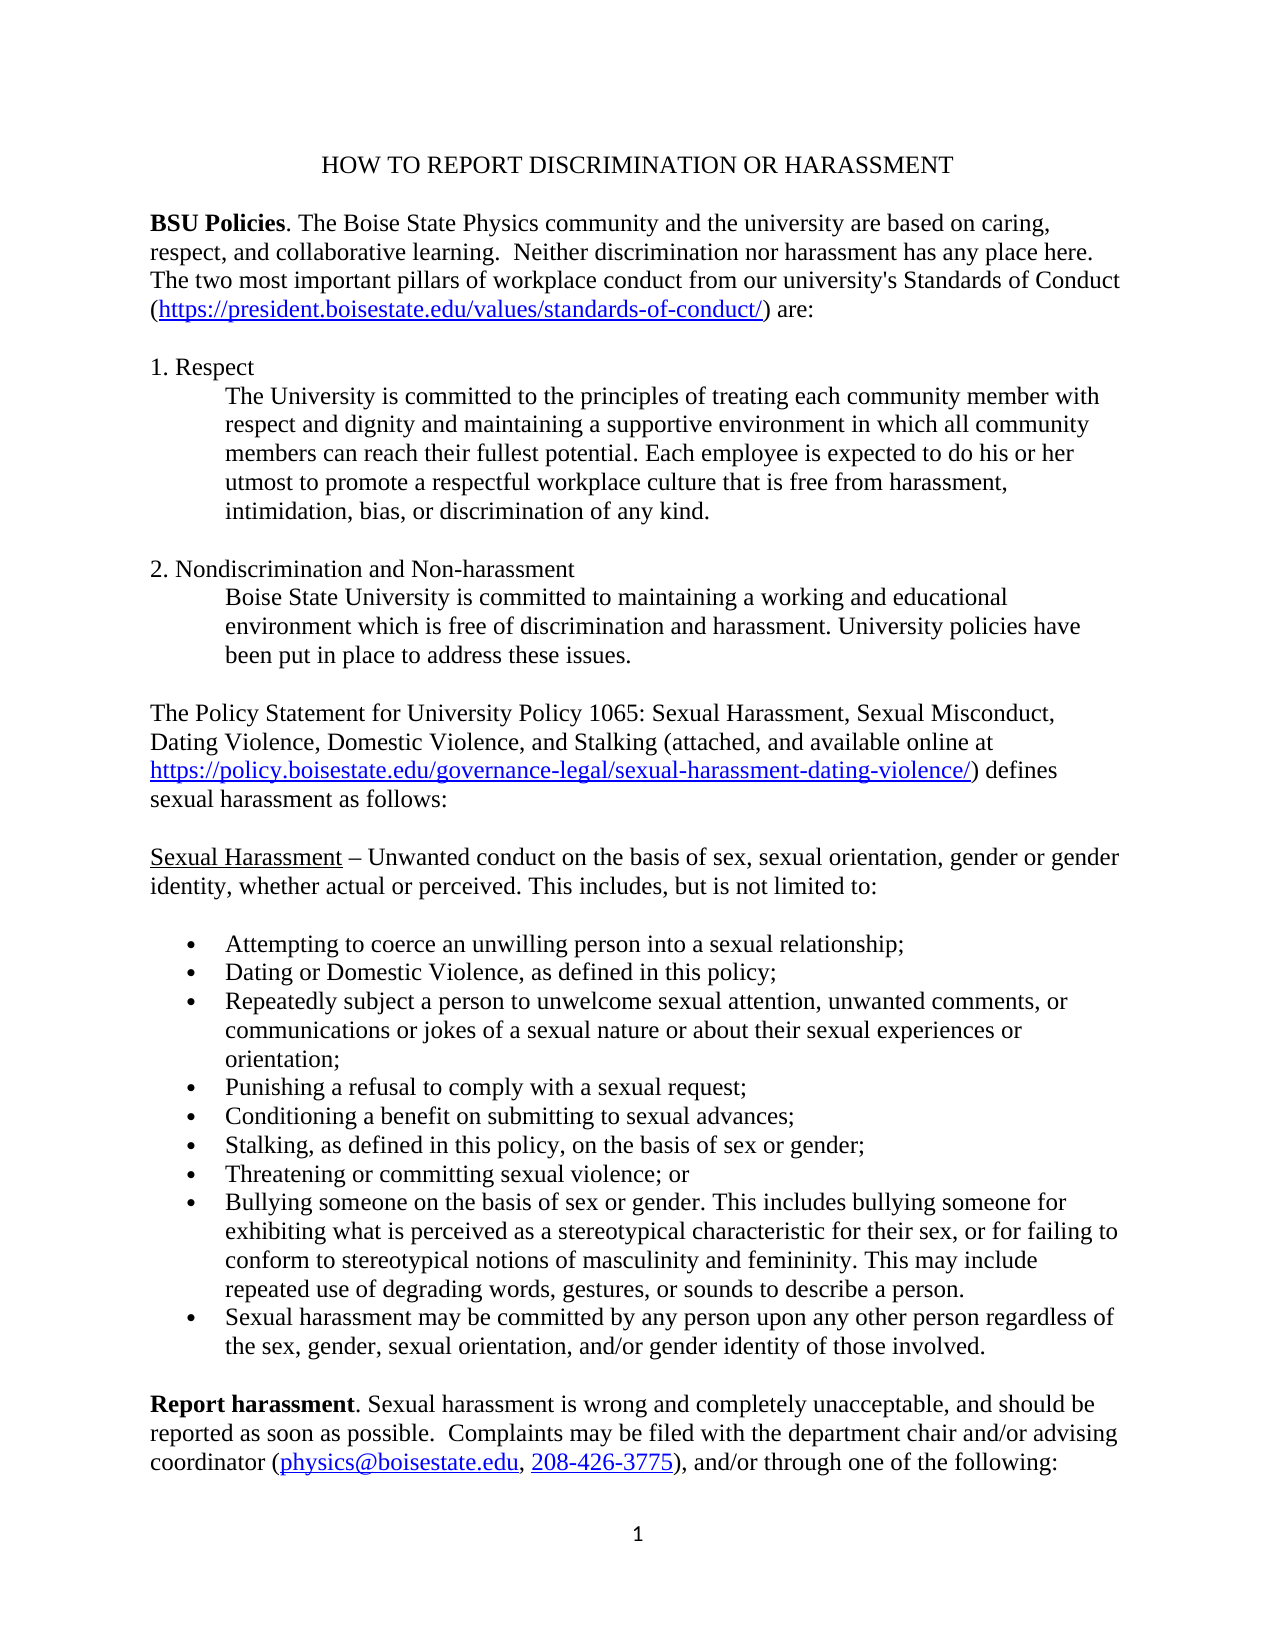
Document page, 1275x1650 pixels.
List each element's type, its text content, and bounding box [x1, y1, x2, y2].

list Stalking, as defined in this policy, on the basis of sex or gender; [187, 1130, 1125, 1159]
text Boise State University is committed to maintaining a working and educational environment which is free of discrimination and harassment. University policies have been put in place to address these issues. [225, 582, 1125, 669]
list Punishing a refusal to comply with a sexual request; [187, 1072, 1125, 1101]
list Attempting to coerce an unwilling person into a sexual relationship; [187, 929, 1125, 957]
list Conditioning a benefit on submitting to sexual advances; [187, 1101, 1125, 1130]
list Dating or Domestic Violence, as defined in this policy; [187, 957, 1125, 986]
text 1. Respect [150, 352, 1125, 381]
text The University is committed to the principles of treating each community member with respect and dignity and maintaining a supportive environment in which all community members can reach their fullest potential. Each employee is expected to do his or her utmost to promote a respectful workplace culture that is free from harassment, intimidation, bias, or discrimination of any kind. [225, 381, 1125, 524]
list Sexual harassment may be committed by any person upon any other person regardless of the sex, gender, sexual orientation, and/or gender identity of those involved. [187, 1302, 1125, 1360]
text The Policy Statement for University Policy 1065: Sexual Harassment, Sexual Misconduct, Dating Violence, Domestic Violence, and Stalking (attached, and available online at https://policy.boisestate.edu/governance-legal/sexual-harassment-dating-violence/) defines sexual harassment as follows: [150, 698, 1125, 813]
list Threatening or committing sexual violence; or [187, 1159, 1125, 1187]
list Repeatedly subject a person to unwelcome sexual attention, unwanted comments, or communications or jokes of a sexual nature or about their sexual experiences or orientation; [187, 986, 1125, 1072]
list Bullying someone on the basis of sex or gender. This includes bullying someone for exhibiting what is perceived as a stereotypical characteristic for their sex, or for failing to conform to stereotypical notions of masculinity and femininity. This may include repeated use of degrading words, gestures, or sounds to describe a person. [187, 1187, 1125, 1302]
text HOW TO REPORT DISCRIMINATION OR HARASSMENT [150, 150, 1125, 179]
text Sexual Harassment – Unwanted conduct on the basis of sex, sexual orientation, gender or gender identity, whether actual or perceived. This includes, but is not limited to: [150, 842, 1125, 899]
text Report harassment. Sexual harassment is wrong and completely unacceptable, and should be reported as soon as possible. Complaints may be filed with the department chair and/or advising coordinator (physics@boisestate.edu, 208-426-3775), and/or through one of the following: [150, 1389, 1125, 1475]
text 2. Nondiscrimination and Non-harassment [150, 554, 1125, 582]
text BSU Policies. The Boise State Physics community and the university are based on caring, respect, and collaborative learning. Neither discrimination nor harassment has any place here. The two most important pillars of workplace conduct from our university's Standards of Conduct (https://president.boisestate.edu/values/standards-of-conduct/) are: [150, 208, 1125, 323]
